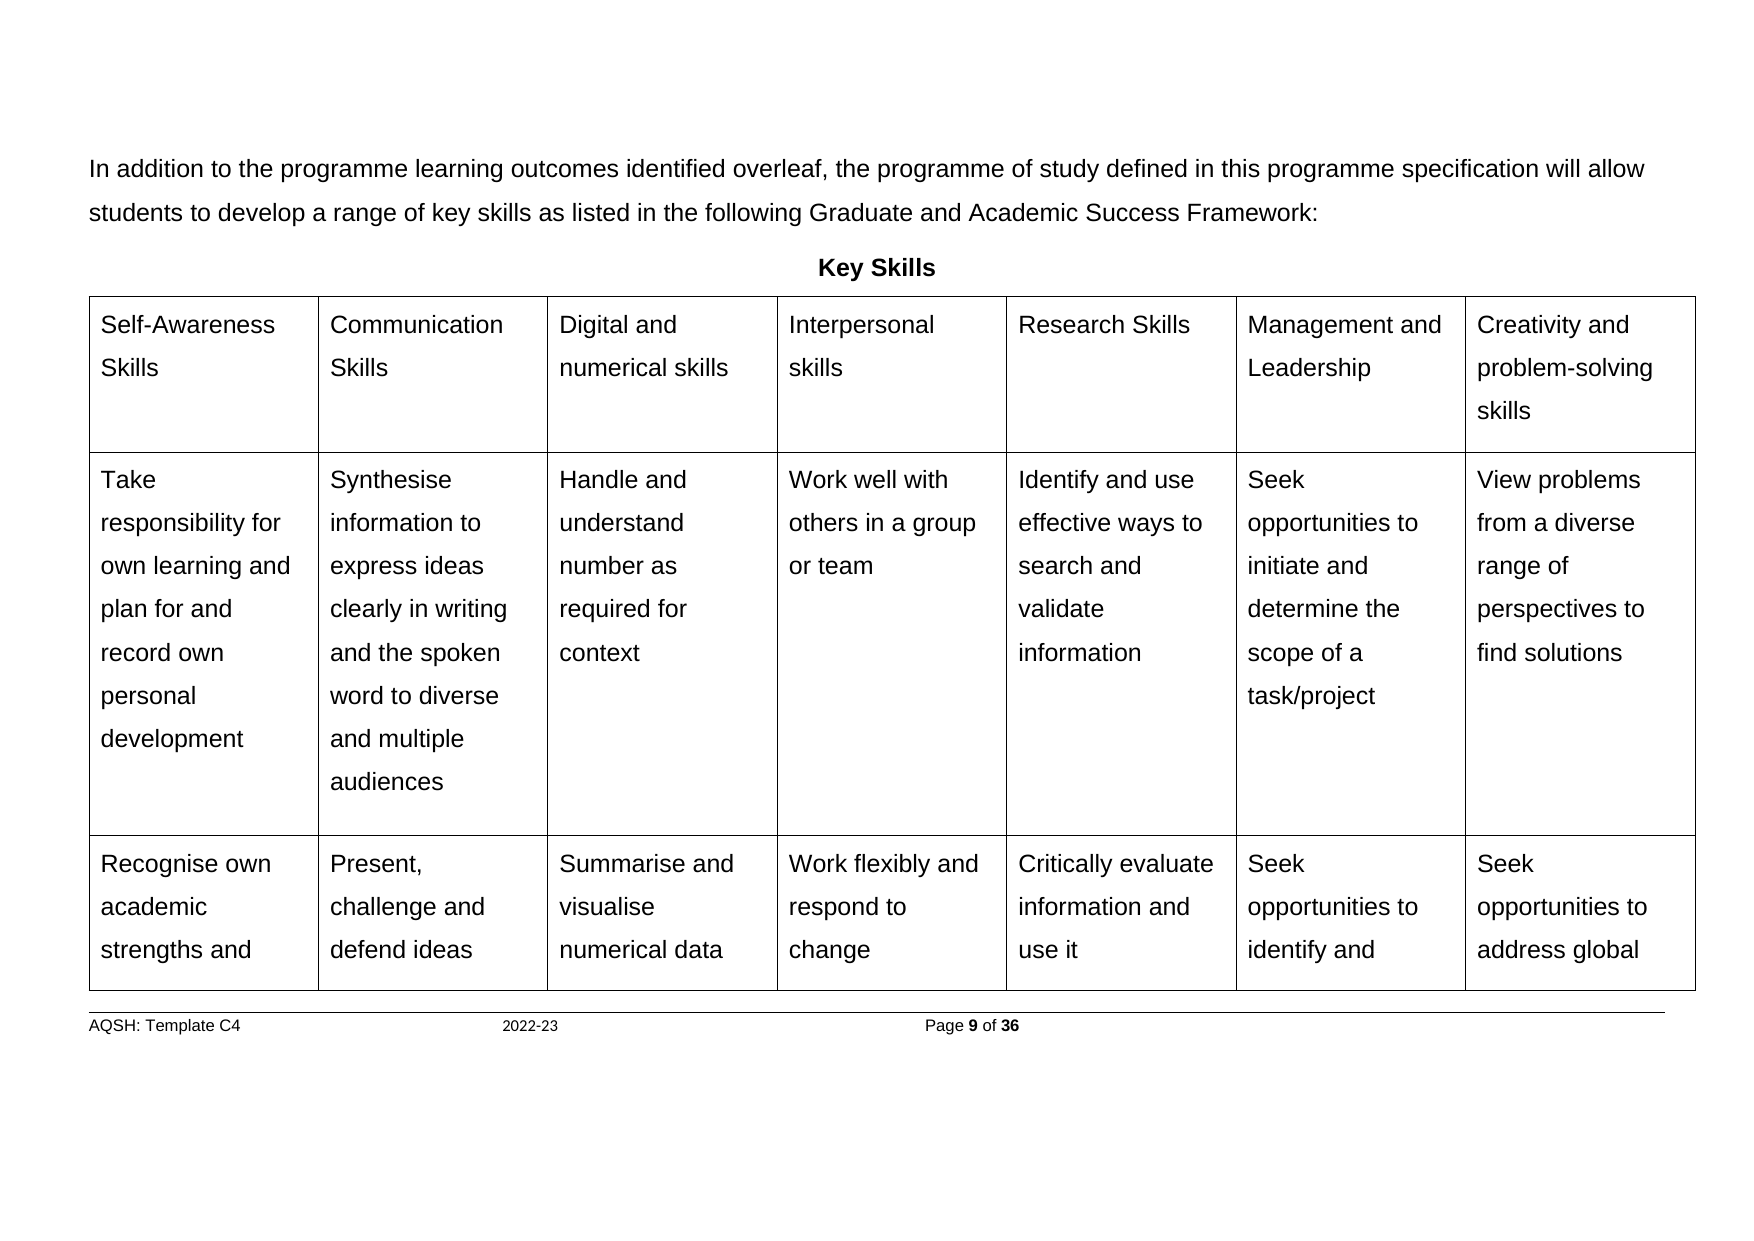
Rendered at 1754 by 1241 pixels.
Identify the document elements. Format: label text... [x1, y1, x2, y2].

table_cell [548, 836, 777, 990]
table_header Research Skills [1007, 297, 1236, 452]
table_cell View problems from a diverse range of perspectives to find solutions [1466, 453, 1695, 835]
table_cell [90, 836, 318, 990]
table_cell Take responsibility for own learning and plan for and record own personal development [90, 453, 318, 835]
table_cell Seek opportunities to initiate and determine the scope of a task/project [1237, 453, 1465, 835]
table_header Digital and numerical skills [548, 297, 777, 452]
table_header Creativity and problem-solving skills [1466, 297, 1695, 452]
table_cell Handle and understand number as required for context [548, 453, 777, 835]
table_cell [1237, 836, 1465, 990]
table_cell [778, 836, 1006, 990]
table_header Self-Awareness Skills [90, 297, 318, 452]
table_header Management and Leadership [1237, 297, 1465, 452]
text In addition to the programme learning outcomes identified overleaf, the programme of study defined in this programme specification will allow students to develop a range of key skills as listed in the following Graduate and Academic Success Framework: [89, 154, 1665, 226]
table_cell Identify and use effective ways to search and validate information [1007, 453, 1236, 835]
table_header Interpersonal skills [778, 297, 1006, 452]
table_cell Work well with others in a group or team [778, 453, 1006, 835]
subtitle Key Skills [89, 253, 1665, 282]
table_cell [1007, 836, 1236, 990]
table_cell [1466, 836, 1695, 990]
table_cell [319, 836, 547, 990]
table_cell Synthesise information to express ideas clearly in writing and the spoken word to diverse and multiple audiences [319, 453, 547, 835]
table_header Communication Skills [319, 297, 547, 452]
